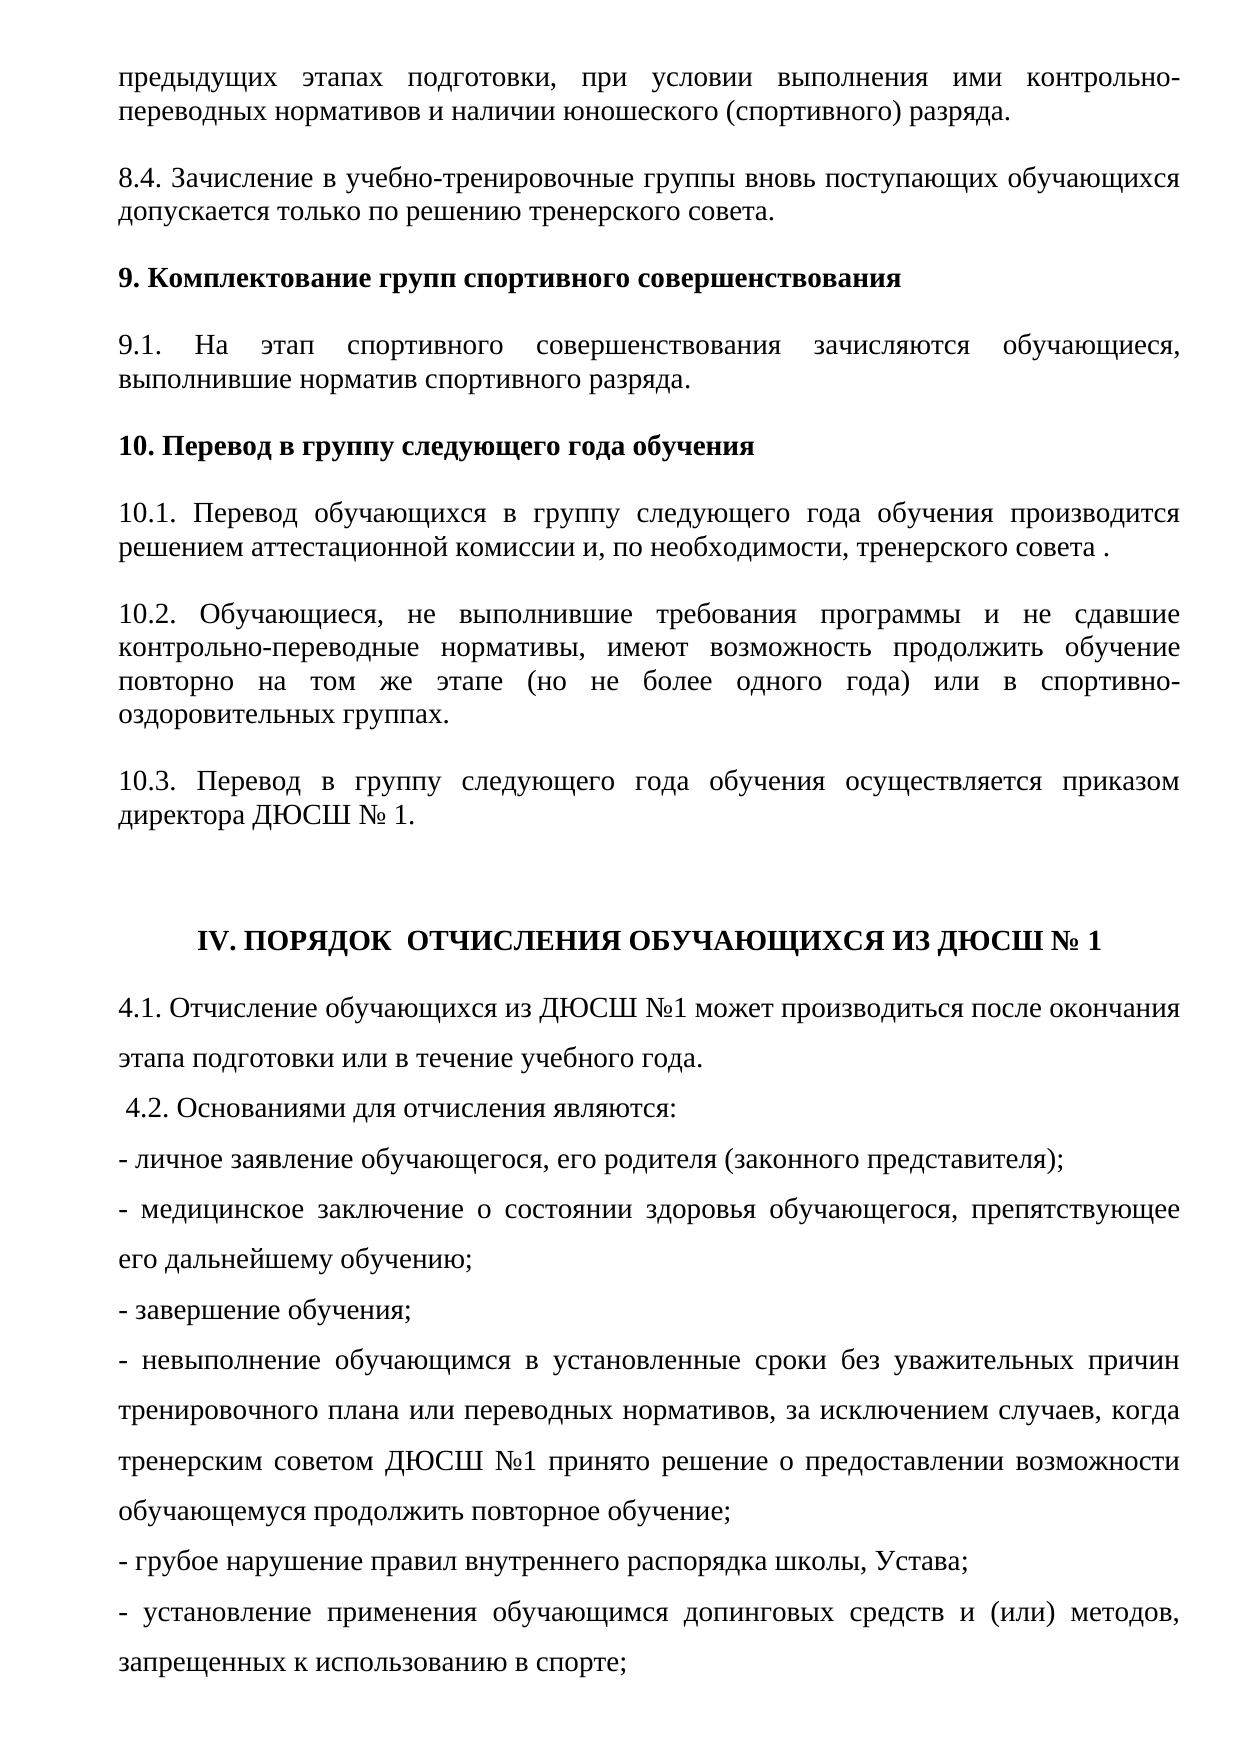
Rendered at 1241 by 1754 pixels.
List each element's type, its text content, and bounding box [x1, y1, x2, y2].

text 8.4. Зачисление в учебно-тренировочные группы вновь поступающих обучающихся допускается только по решению тренерского совета. [118, 160, 1181, 227]
text 4.2. Основаниями для отчисления являются: [118, 1091, 1181, 1124]
list IV. ПОРЯДОК ОТЧИСЛЕНИЯ ОБУЧАЮЩИХСЯ ИЗ ДЮСШ № 1 [118, 923, 1181, 956]
text 10. Перевод в группу следующего года обучения [118, 428, 1181, 462]
text - завершение обучения; [118, 1292, 1181, 1325]
text - личное заявление обучающегося, его родителя (законного представителя); [118, 1141, 1181, 1174]
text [118, 59, 1181, 126]
list 4.1. Отчисление обучающихся из ДЮСШ №1 может производиться после окончания этапа подготовки или в течение учебного года. [118, 990, 1181, 1074]
text - медицинское заключение о состоянии здоровья обучающегося, препятствующее его дальнейшему обучению; [118, 1191, 1181, 1275]
text 9.1. На этап спортивного совершенствования зачисляются обучающиеся, выполнившие норматив спортивного разряда. [118, 327, 1181, 394]
text 10.2. Обучающиеся, не выполнившие требования программы и не сдавшие контрольно-переводные нормативы, имеют возможность продолжить обучение повторно на том же этапе (но не более одного года) или в спортивно-оздоровительных группах. [118, 596, 1181, 730]
text - установление применения обучающимся допинговых средств и (или) методов, запрещенных к использованию в спорте; [118, 1594, 1181, 1677]
text - невыполнение обучающимся в установленные сроки без уважительных причин тренировочного плана или переводных нормативов, за исключением случаев, когда тренерским советом ДЮСШ №1 принято решение о предоставлении возможности обучающемуся продолжить повторное обучение; [118, 1342, 1181, 1527]
text 10.1. Перевод обучающихся в группу следующего года обучения производится решением аттестационной комиссии и, по необходимости, тренерского совета . [118, 495, 1181, 562]
text 10.3. Перевод в группу следующего года обучения осуществляется приказом директора ДЮСШ № 1. [118, 763, 1181, 831]
text - грубое нарушение правил внутреннего распорядка школы, Устава; [118, 1543, 1181, 1577]
text 9. Комплектование групп спортивного совершенствования [118, 260, 1181, 294]
